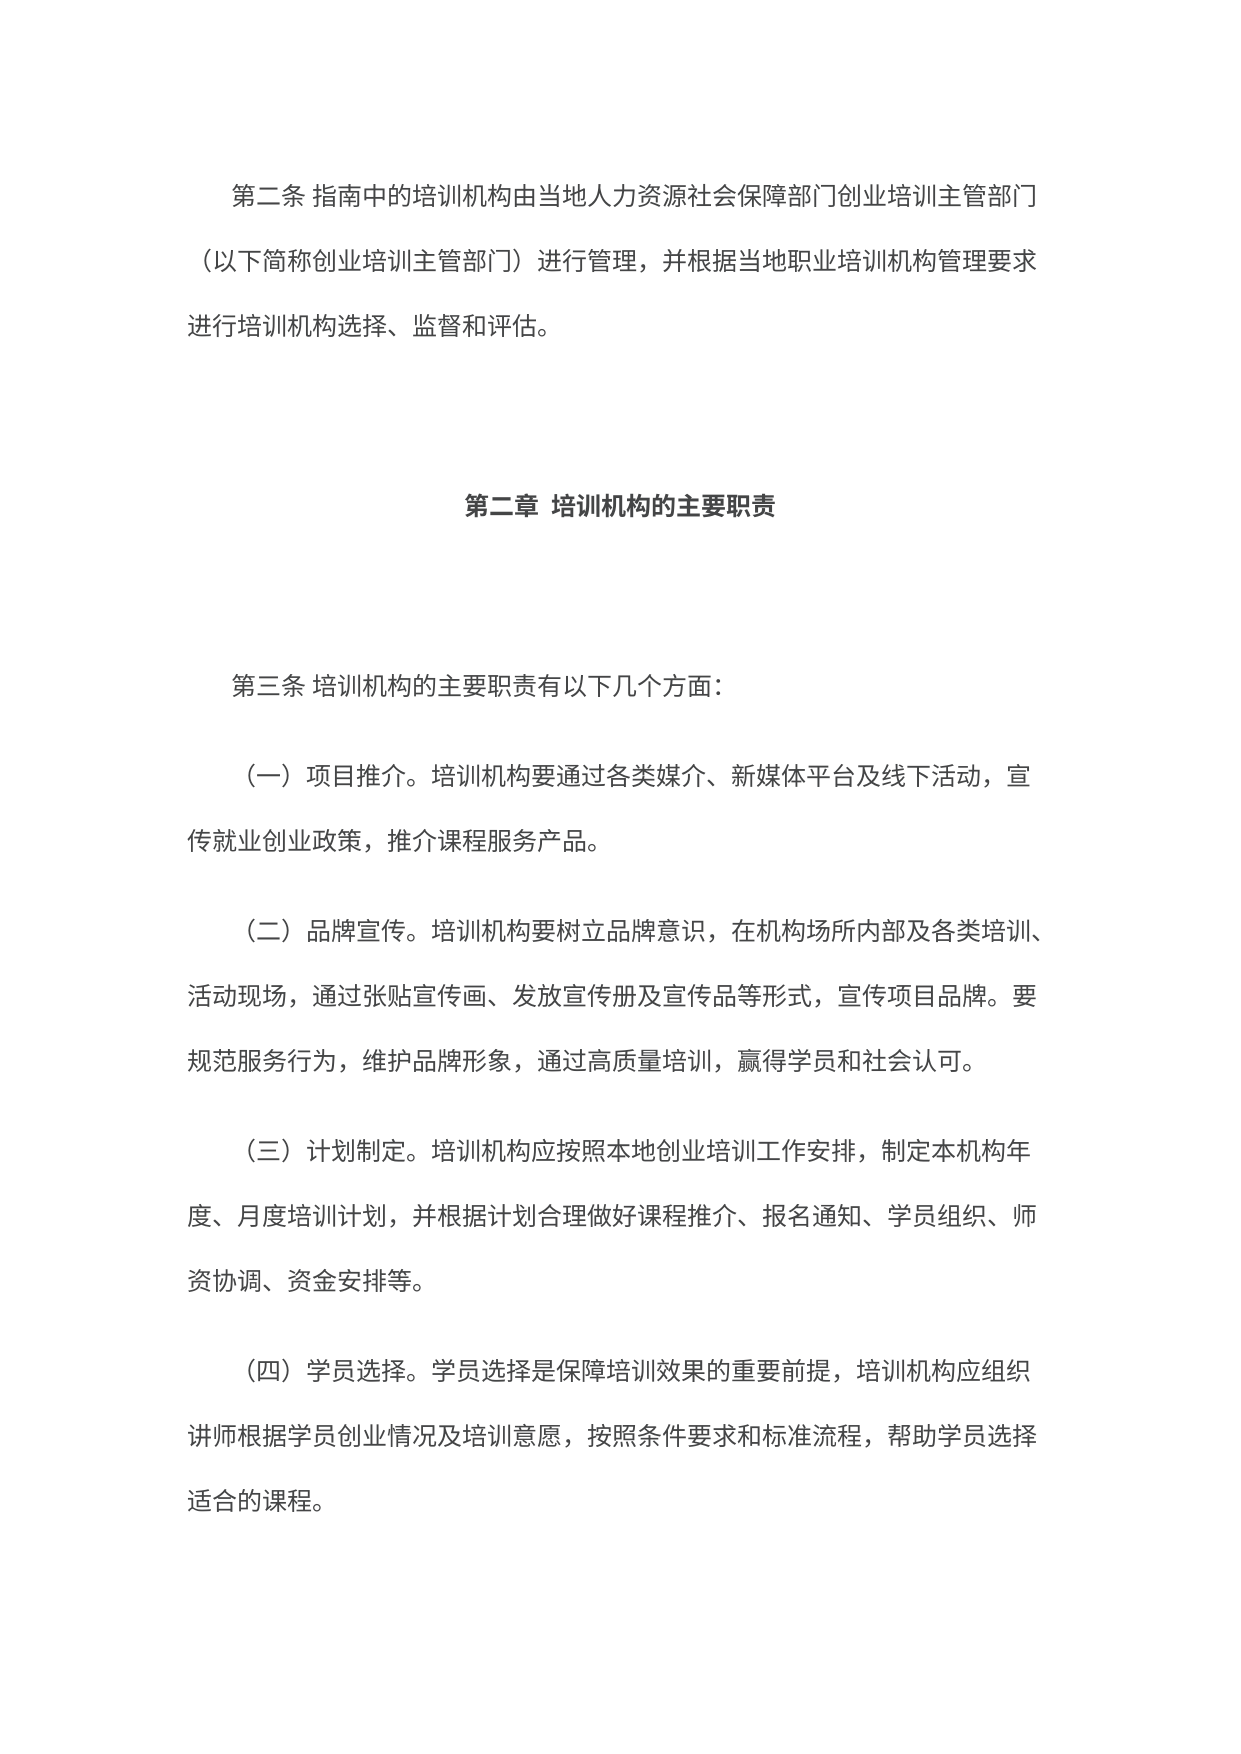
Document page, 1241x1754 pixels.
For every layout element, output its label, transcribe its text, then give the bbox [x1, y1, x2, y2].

text 第三条 培训机构的主要职责有以下几个方面： [187, 652, 1053, 717]
text （三）计划制定。培训机构应按照本地创业培训工作安排，制定本机构年度、月度培训计划，并根据计划合理做好课程推介、报名通知、学员组织、师资协调、资金安排等。 [187, 1117, 1053, 1312]
text （一）项目推介。培训机构要通过各类媒介、新媒体平台及线下活动，宣传就业创业政策，推介课程服务产品。 [187, 742, 1053, 872]
text 第二条 指南中的培训机构由当地人力资源社会保障部门创业培训主管部门（以下简称创业培训主管部门）进行管理，并根据当地职业培训机构管理要求进行培训机构选择、监督和评估。 [187, 162, 1053, 357]
text 第二章 培训机构的主要职责 [187, 472, 1053, 537]
text （四）学员选择。学员选择是保障培训效果的重要前提，培训机构应组织讲师根据学员创业情况及培训意愿，按照条件要求和标准流程，帮助学员选择适合的课程。 [187, 1337, 1053, 1532]
text （二）品牌宣传。培训机构要树立品牌意识，在机构场所内部及各类培训、活动现场，通过张贴宣传画、发放宣传册及宣传品等形式，宣传项目品牌。要规范服务行为，维护品牌形象，通过高质量培训，赢得学员和社会认可。 [187, 897, 1053, 1092]
